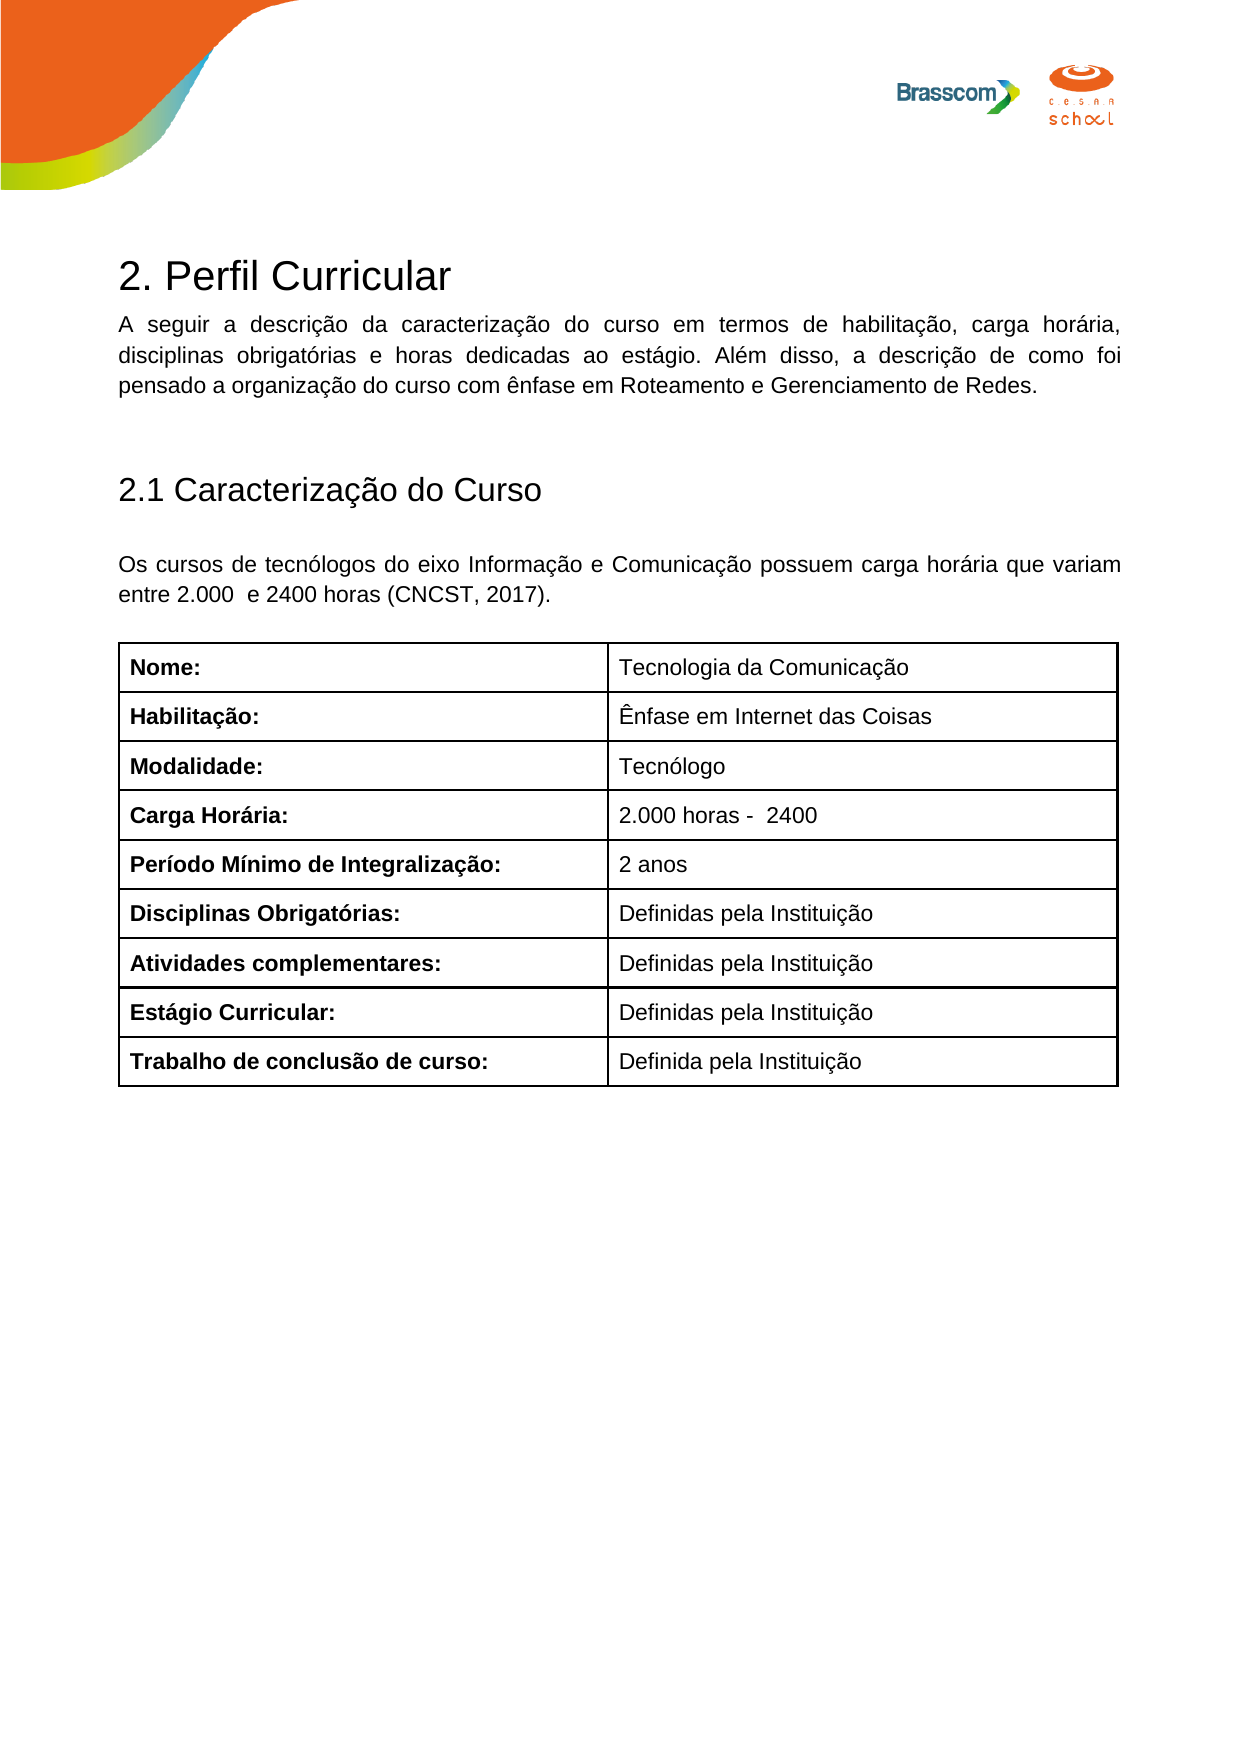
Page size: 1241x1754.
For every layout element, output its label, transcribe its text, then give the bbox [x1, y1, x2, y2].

table_cell Trabalho de conclusão de curso: [120, 1038, 607, 1085]
text A seguir a descrição da caracterização do curso em termos de habilitação, carga horária, disciplinas obrigatórias e horas dedicadas ao estágio. Além disso, a descrição de como foi pensado a organização do curso com ênfase em Roteamento e Gerenciamento de Redes. [118, 311, 1122, 398]
text Os cursos de tecnólogos do eixo Informação e Comunicação possuem carga horária que variam entre 2.000 e 2400 horas (CNCST, 2017). [118, 551, 1122, 607]
table_cell Definidas pela Instituição [609, 939, 1116, 986]
subtitle 2.1 Caracterização do Curso [118, 470, 1122, 508]
table_header Tecnologia da Comunicação [609, 644, 1116, 691]
table_cell Período Mínimo de Integralização: [120, 841, 607, 888]
table_cell Modalidade: [120, 742, 607, 789]
table_cell 2.000 horas - 2400 [609, 791, 1116, 839]
picture [0, 0, 1209, 190]
table_cell Ênfase em Internet das Coisas [609, 693, 1116, 740]
subtitle 2. Perfil Curricular [118, 160, 1122, 299]
table_cell Atividades complementares: [120, 939, 607, 986]
table_cell Disciplinas Obrigatórias: [120, 890, 607, 937]
table_cell 2 anos [609, 841, 1116, 888]
table_cell Definidas pela Instituição [609, 989, 1116, 1036]
table_cell Definida pela Instituição [609, 1038, 1116, 1085]
table_cell Carga Horária: [120, 791, 607, 839]
table_cell Tecnólogo [609, 742, 1116, 789]
table_cell Definidas pela Instituição [609, 890, 1116, 937]
table_header Nome: [120, 644, 607, 691]
table_cell Habilitação: [120, 693, 607, 740]
table_cell Estágio Curricular: [120, 989, 607, 1036]
